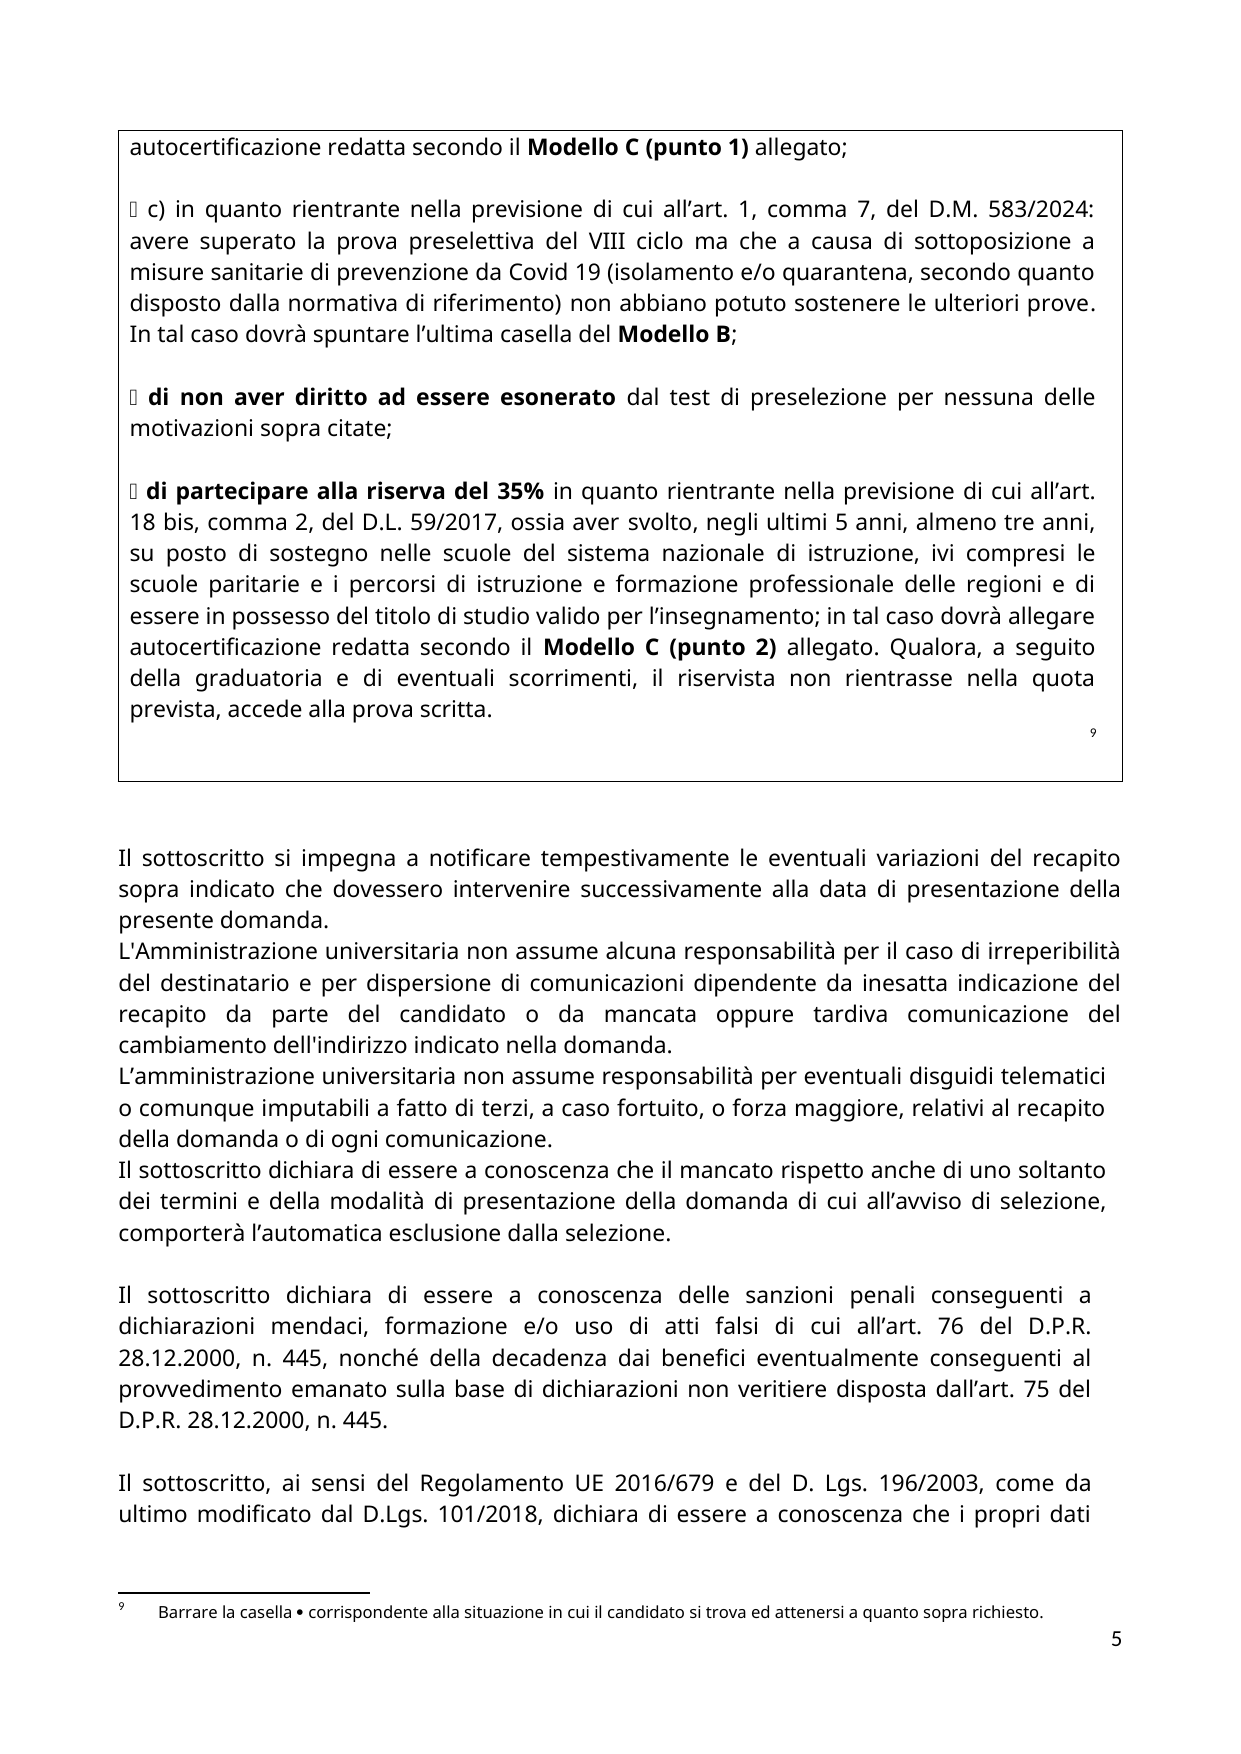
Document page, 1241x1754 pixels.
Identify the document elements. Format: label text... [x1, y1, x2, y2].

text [118, 1466, 1093, 1529]
text L'Amministrazione universitaria non assume alcuna responsabilità per il caso di irreperibilità del destinatario e per dispersione di comunicazioni dipendente da inesatta indicazione del recapito da parte del candidato o da mancata oppure tardiva comunicazione del cambiamento dell'indirizzo indicato nella domanda. [118, 935, 1122, 1060]
text L’amministrazione universitaria non assume responsabilità per eventuali disguidi telematici o comunque imputabili a fatto di terzi, a caso fortuito, o forza maggiore, relativi al recapito della domanda o di ogni comunicazione. [118, 1060, 1107, 1154]
text Il sottoscritto dichiara di essere a conoscenza delle sanzioni penali conseguenti a dichiarazioni mendaci, formazione e/o uso di atti falsi di cui all’art. 76 del D.P.R. 28.12.2000, n. 445, nonché della decadenza dai benefici eventualmente conseguenti al provvedimento emanato sulla base di dichiarazioni non veritiere disposta dall’art. 75 del D.P.R. 28.12.2000, n. 445. [118, 1279, 1093, 1435]
text Il sottoscritto dichiara di essere a conoscenza che il mancato rispetto anche di uno soltanto dei termini e della modalità di presentazione della domanda di cui all’avviso di selezione, comporterà l’automatica esclusione dalla selezione. [118, 1154, 1107, 1248]
text Il sottoscritto si impegna a notificare tempestivamente le eventuali variazioni del recapito sopra indicato che dovessero intervenire successivamente alla data di presentazione della presente domanda. [118, 841, 1122, 935]
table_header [119, 131, 1122, 781]
